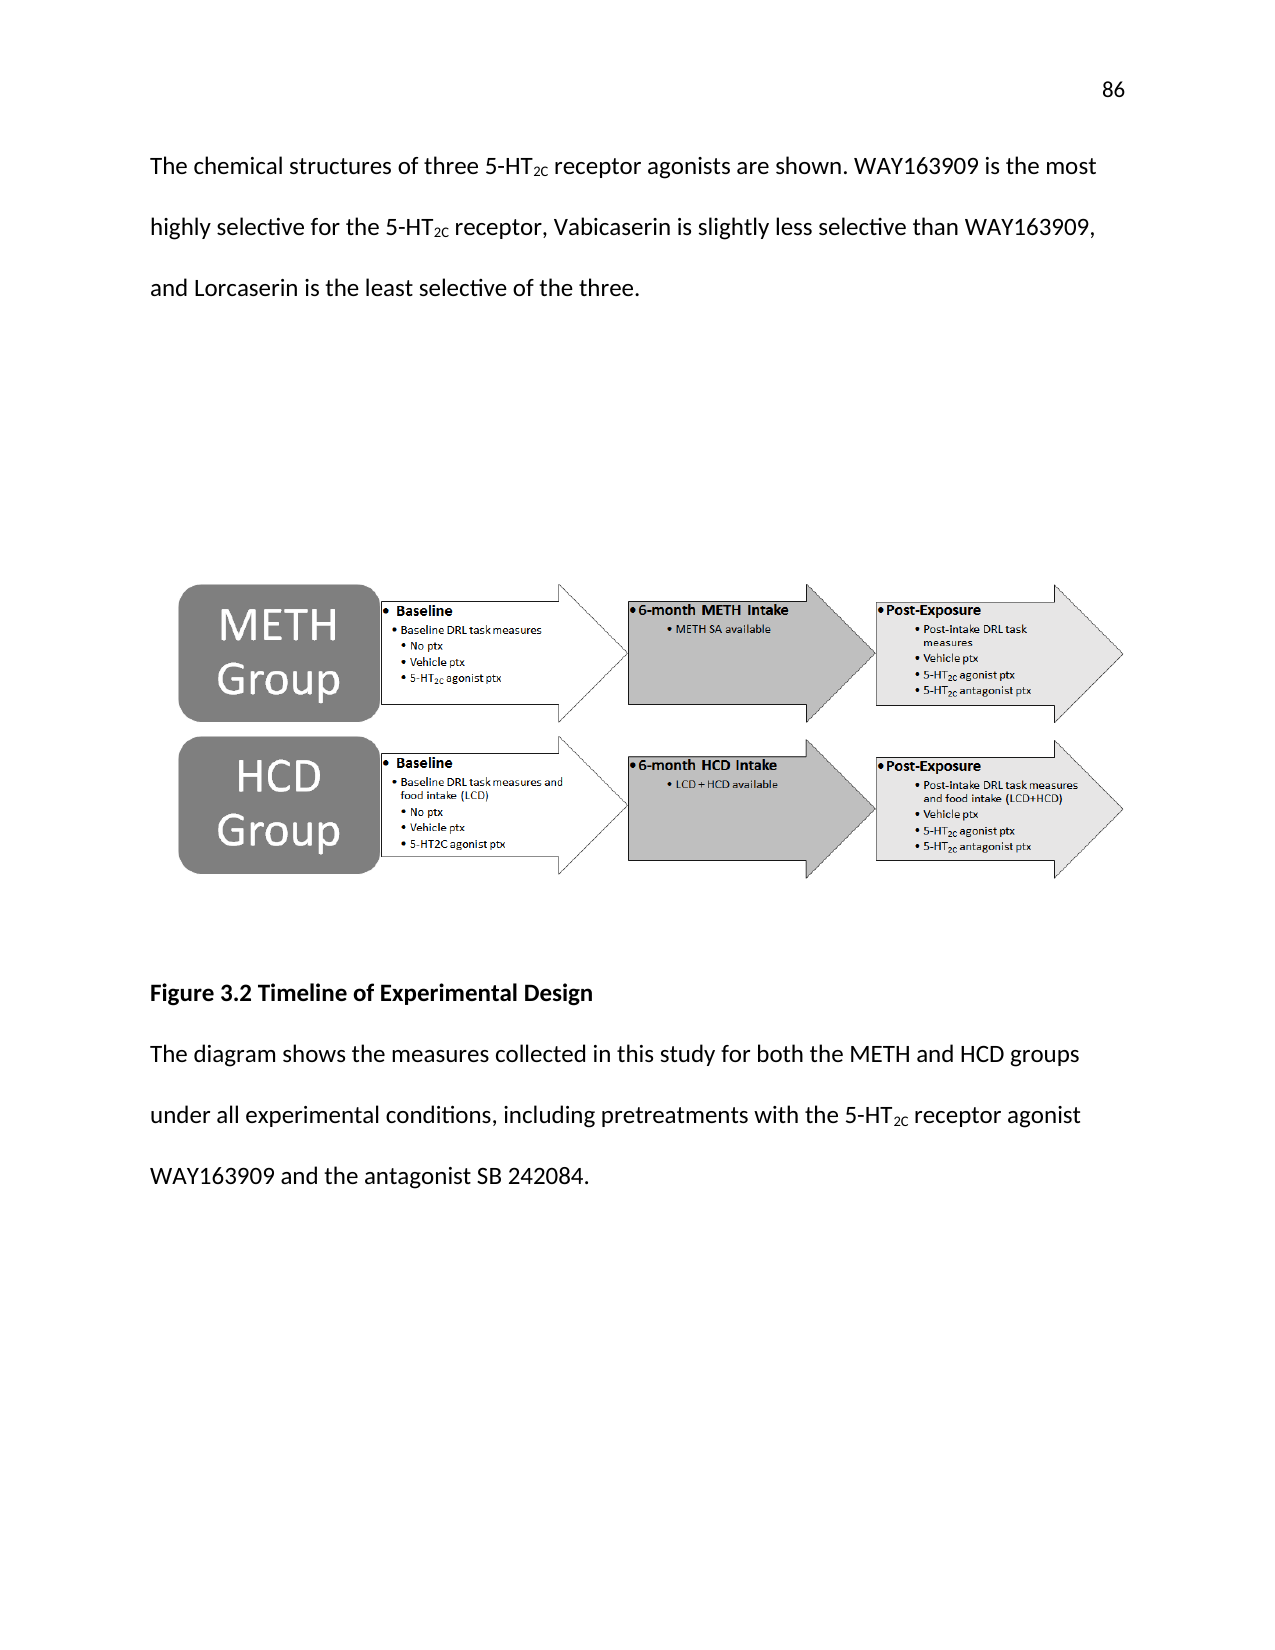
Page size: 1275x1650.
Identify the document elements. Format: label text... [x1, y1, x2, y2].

picture [150, 577, 1124, 889]
text Figure 3.2 Timeline of Experimental Design [150, 977, 1125, 1008]
text The chemical structures of three 5-HT2C receptor agonists are shown. WAY163909 is the most highly selective for the 5-HT2C receptor, Vabicaserin is slightly less selective than WAY163909, and Lorcaserin is the least selective of the three. [150, 150, 1125, 303]
text The diagram shows the measures collected in this study for both the METH and HCD groups under all experimental conditions, including pretreatments with the 5-HT2C receptor agonist WAY163909 and the antagonist SB 242084. [150, 1038, 1125, 1191]
